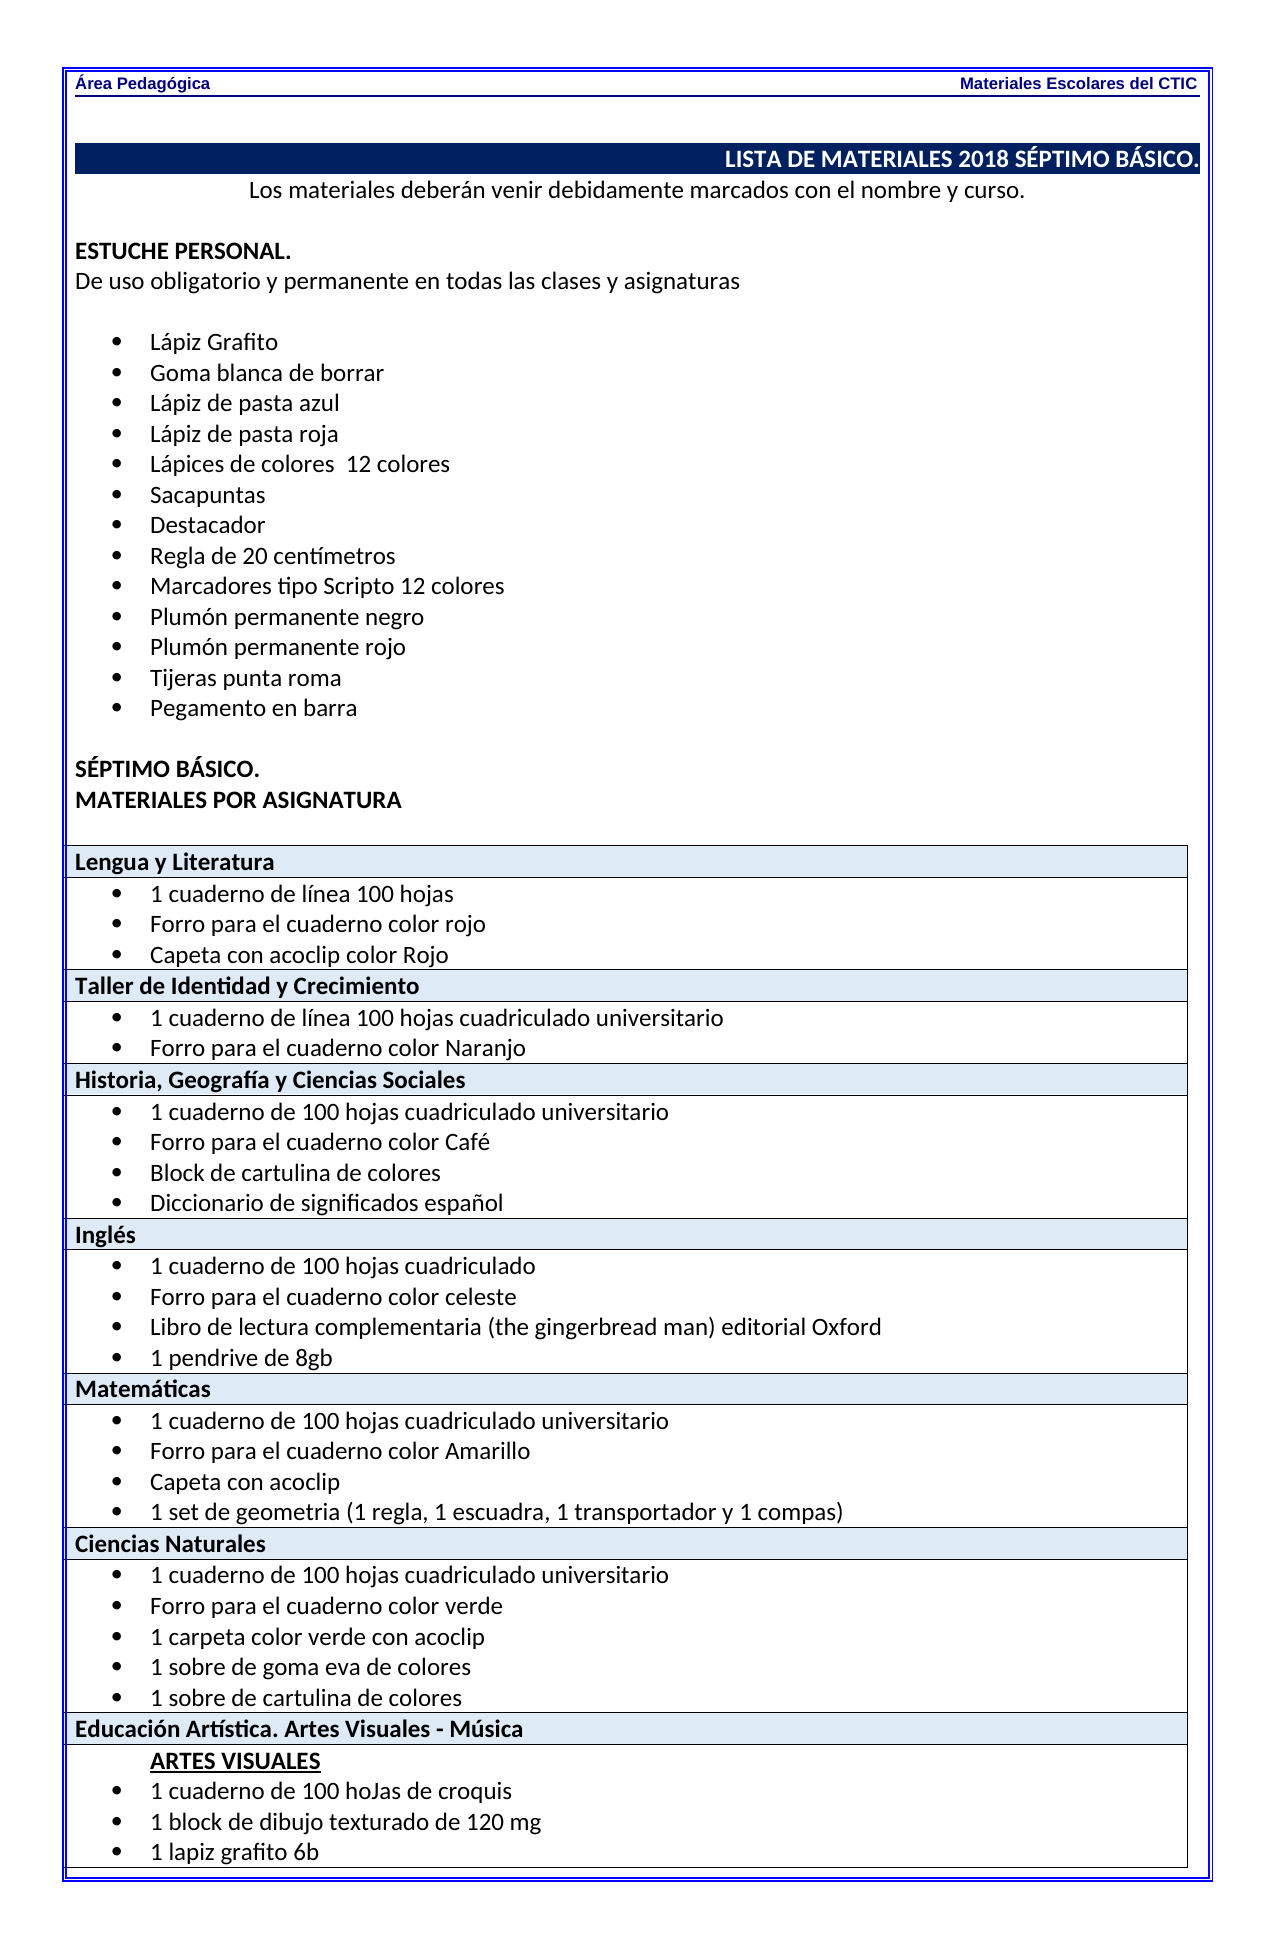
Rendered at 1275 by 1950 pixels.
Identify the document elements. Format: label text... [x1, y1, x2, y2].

list Tijeras punta roma [112, 662, 1200, 693]
text Los materiales deberán venir debidamente marcados con el nombre y curso. [75, 174, 1200, 204]
list Regla de 20 centímetros [112, 540, 1200, 571]
text SÉPTIMO BÁSICO. [75, 754, 1200, 784]
text ESTUCHE PERSONAL. [75, 235, 1200, 265]
list Plumón permanente rojo [112, 632, 1200, 662]
table_cell Historia, Geografía y Ciencias Sociales [67, 1064, 1187, 1094]
table_cell Educación Artística. Artes Visuales - Música [67, 1713, 1187, 1744]
list Sacapuntas [112, 479, 1200, 509]
table_cell 1 cuaderno de 100 hojas cuadriculado Forro para el cuaderno color celeste Libro de lectura complementaria (the gingerbread man) editorial Oxford 1 pendrive de 8gb [67, 1250, 1187, 1372]
table_cell Inglés [67, 1219, 1187, 1249]
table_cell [67, 1745, 1187, 1867]
list Lápices de colores 12 colores [112, 448, 1200, 479]
list Plumón permanente negro [112, 601, 1200, 632]
list Destacador [112, 509, 1200, 540]
list Goma blanca de borrar [112, 357, 1200, 387]
table_cell 1 cuaderno de 100 hojas cuadriculado universitario Forro para el cuaderno color Café Block de cartulina de colores Diccionario de significados español [67, 1096, 1187, 1218]
table_cell 1 cuaderno de línea 100 hojas Forro para el cuaderno color rojo Capeta con acoclip color Rojo [67, 878, 1187, 969]
table_cell 1 cuaderno de 100 hojas cuadriculado universitario Forro para el cuaderno color Amarillo Capeta con acoclip 1 set de geometria (1 regla, 1 escuadra, 1 transportador y 1 compas) [67, 1405, 1187, 1527]
table_cell 1 cuaderno de línea 100 hojas cuadriculado universitario Forro para el cuaderno color Naranjo [67, 1002, 1187, 1063]
list Marcadores tipo Scripto 12 colores [112, 571, 1200, 601]
list Lápiz de pasta roja [112, 418, 1200, 448]
list Lápiz Grafito [112, 326, 1200, 357]
table_header Lengua y Literatura [67, 846, 1187, 877]
table_cell Ciencias Naturales [67, 1528, 1187, 1559]
list Pegamento en barra [112, 693, 1200, 723]
list Lápiz de pasta azul [112, 387, 1200, 418]
text De uso obligatorio y permanente en todas las clases y asignaturas [75, 265, 1200, 296]
table_cell Matemáticas [67, 1374, 1187, 1404]
text MATERIALES POR ASIGNATURA [75, 784, 1200, 815]
text LISTA DE MATERIALES 2018 SÉPTIMO BÁSICO. [75, 143, 1200, 174]
table_cell Taller de Identidad y Crecimiento [67, 970, 1187, 1001]
table_cell 1 cuaderno de 100 hojas cuadriculado universitario Forro para el cuaderno color verde 1 carpeta color verde con acoclip 1 sobre de goma eva de colores 1 sobre de cartulina de colores [67, 1560, 1187, 1712]
